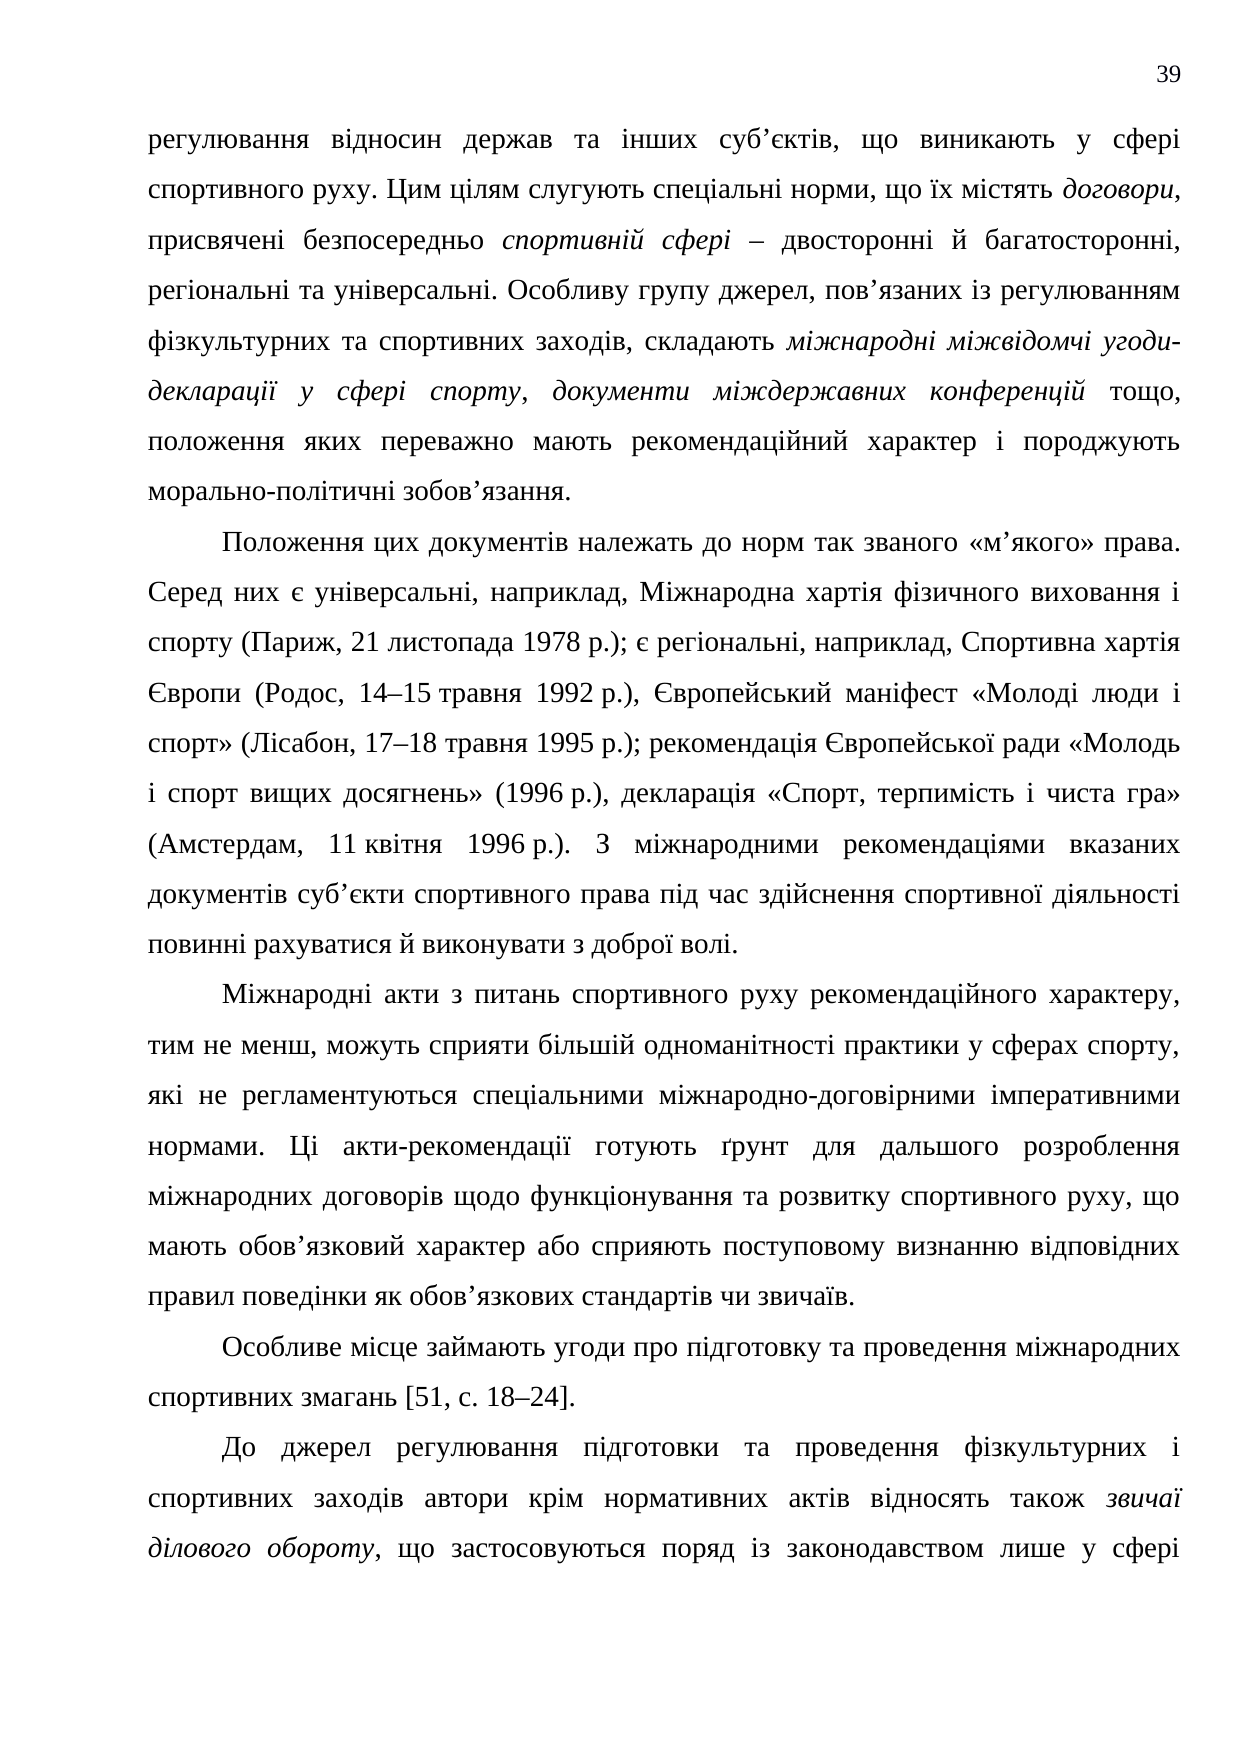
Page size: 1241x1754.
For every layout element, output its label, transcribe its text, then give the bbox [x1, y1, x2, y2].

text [148, 121, 1181, 507]
text Положення цих документів належать до норм так званого «м’якого» права. Серед них є універсальні, наприклад, Міжнародна хартія фізичного виховання і спорту (Париж, 21 листопада 1978 р.); є регіональні, наприклад, Спортивна хартія Європи (Родос, 14–15 травня 1992 р.), Європейський маніфест «Молоді люди і спорт» (Лісабон, 17–18 травня 1995 р.); рекомендація Європейської ради «Молодь і спорт вищих досягнень» (1996 р.), декларація «Спорт, терпимість і чиста гра» (Амстердам, 11 квітня 1996 р.). З міжнародними рекомендаціями вказаних документів суб’єкти спортивного права під час здійснення спортивної діяльності повинні рахуватися й виконувати з доброї волі. [148, 524, 1181, 960]
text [148, 1429, 1181, 1564]
text Міжнародні акти з питань спортивного руху рекомендаційного характеру, тим не менш, можуть сприяти більшій одноманітності практики у сферах спорту, які не регламентуються спеціальними міжнародно-договірними імперативними нормами. Ці акти-рекомендації готують ґрунт для дальшого розроблення міжнародних договорів щодо функціонування та розвитку спортивного руху, що мають обов’язковий характер або сприяють поступовому визнанню відповідних правил поведінки як обов’язкових стандартів чи звичаїв. [148, 977, 1181, 1312]
text Особливе місце займають угоди про підготовку та проведення міжнародних спортивних змагань [51, с. 18–24]. [148, 1329, 1181, 1413]
